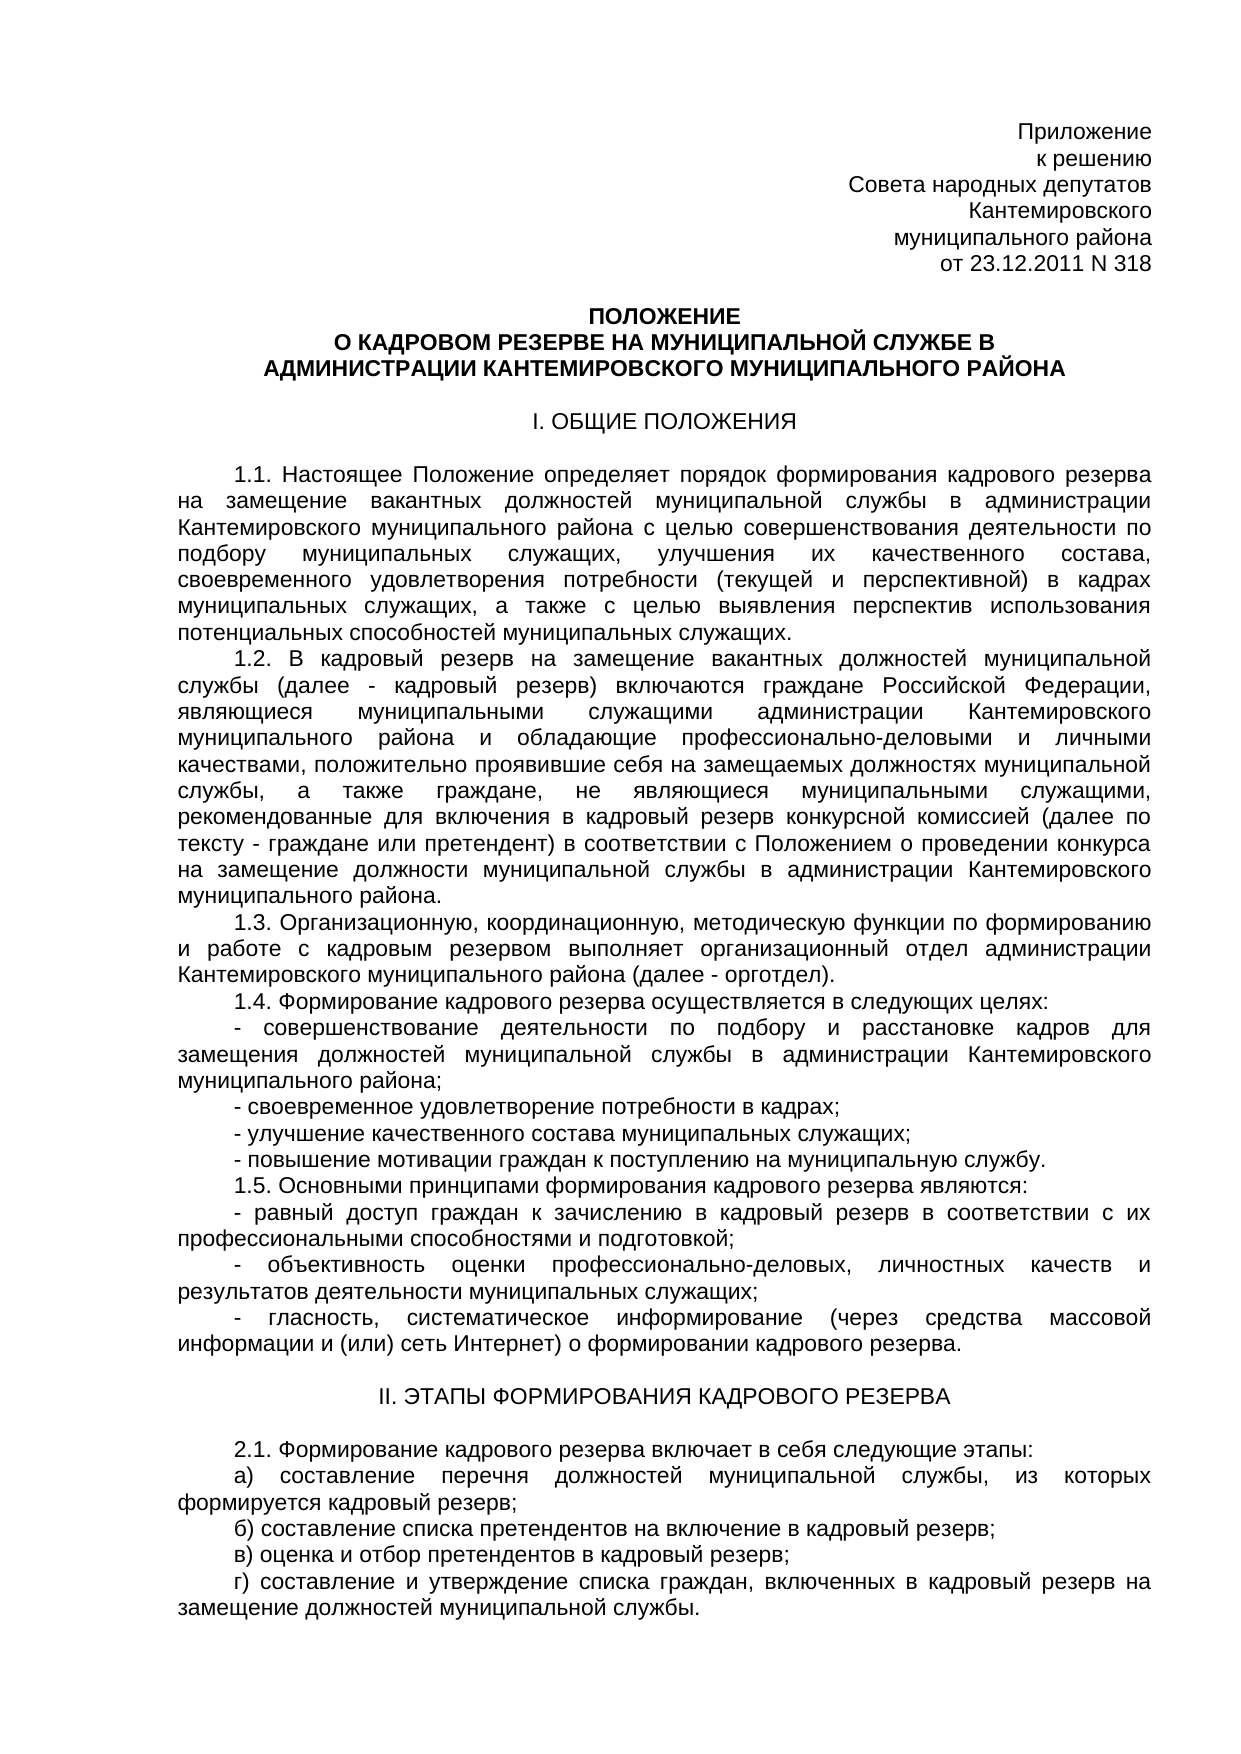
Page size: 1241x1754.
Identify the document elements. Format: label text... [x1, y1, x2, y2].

text II. ЭТАПЫ ФОРМИРОВАНИЯ КАДРОВОГО РЕЗЕРВА [177, 1383, 1152, 1409]
title ПОЛОЖЕНИЕ [177, 303, 1152, 329]
text в) оценка и отбор претендентов в кадровый резерв; [177, 1541, 1152, 1568]
title О КАДРОВОМ РЕЗЕРВЕ НА МУНИЦИПАЛЬНОЙ СЛУЖБЕ В [177, 329, 1152, 355]
text муниципального района [177, 223, 1152, 250]
text - улучшение качественного состава муниципальных служащих; [177, 1119, 1152, 1146]
text Кантемировского [177, 197, 1152, 223]
text а) составление перечня должностей муниципальной службы, из которых формируется кадровый резерв; [177, 1462, 1152, 1515]
text 1.3. Организационную, координационную, методическую функции по формированию и работе с кадровым резервом выполняет организационный отдел администрации Кантемировского муниципального района (далее - орготдел). [177, 909, 1152, 988]
text Совета народных депутатов [177, 171, 1152, 197]
text I. ОБЩИЕ ПОЛОЖЕНИЯ [177, 408, 1152, 434]
text б) составление списка претендентов на включение в кадровый резерв; [177, 1515, 1152, 1541]
text - своевременное удовлетворение потребности в кадрах; [177, 1093, 1152, 1119]
text к решению [177, 144, 1152, 171]
text 2.1. Формирование кадрового резерва включает в себя следующие этапы: [177, 1436, 1152, 1462]
text 1.4. Формирование кадрового резерва осуществляется в следующих целях: [177, 988, 1152, 1014]
text 1.2. В кадровый резерв на замещение вакантных должностей муниципальной службы (далее - кадровый резерв) включаются граждане Российской Федерации, являющиеся муниципальными служащими администрации Кантемировского муниципального района и обладающие профессионально-деловыми и личными качествами, положительно проявившие себя на замещаемых должностях муниципальной службы, а также граждане, не являющиеся муниципальными служащими, рекомендованные для включения в кадровый резерв конкурсной комиссией (далее по тексту - граждане или претендент) в соответствии с Положением о проведении конкурса на замещение должности муниципальной службы в администрации Кантемировского муниципального района. [177, 645, 1152, 909]
text г) составление и утверждение списка граждан, включенных в кадровый резерв на замещение должностей муниципальной службы. [177, 1568, 1152, 1620]
text 1.5. Основными принципами формирования кадрового резерва являются: [177, 1172, 1152, 1199]
title АДМИНИСТРАЦИИ КАНТЕМИРОВСКОГО МУНИЦИПАЛЬНОГО РАЙОНА [177, 355, 1152, 382]
text - гласность, систематическое информирование (через средства массовой информации и (или) сеть Интернет) о формировании кадрового резерва. [177, 1304, 1152, 1357]
text - повышение мотивации граждан к поступлению на муниципальную службу. [177, 1146, 1152, 1172]
text - объективность оценки профессионально-деловых, личностных качеств и результатов деятельности муниципальных служащих; [177, 1251, 1152, 1304]
text - совершенствование деятельности по подбору и расстановке кадров для замещения должностей муниципальной службы в администрации Кантемировского муниципального района; [177, 1014, 1152, 1093]
text - равный доступ граждан к зачислению в кадровый резерв в соответствии с их профессиональными способностями и подготовкой; [177, 1199, 1152, 1251]
text 1.1. Настоящее Положение определяет порядок формирования кадрового резерва на замещение вакантных должностей муниципальной службы в администрации Кантемировского муниципального района с целью совершенствования деятельности по подбору муниципальных служащих, улучшения их качественного состава, своевременного удовлетворения потребности (текущей и перспективной) в кадрах муниципальных служащих, а также с целью выявления перспектив использования потенциальных способностей муниципальных служащих. [177, 461, 1152, 645]
text Приложение [177, 118, 1152, 144]
text от 23.12.2011 N 318 [177, 250, 1152, 276]
